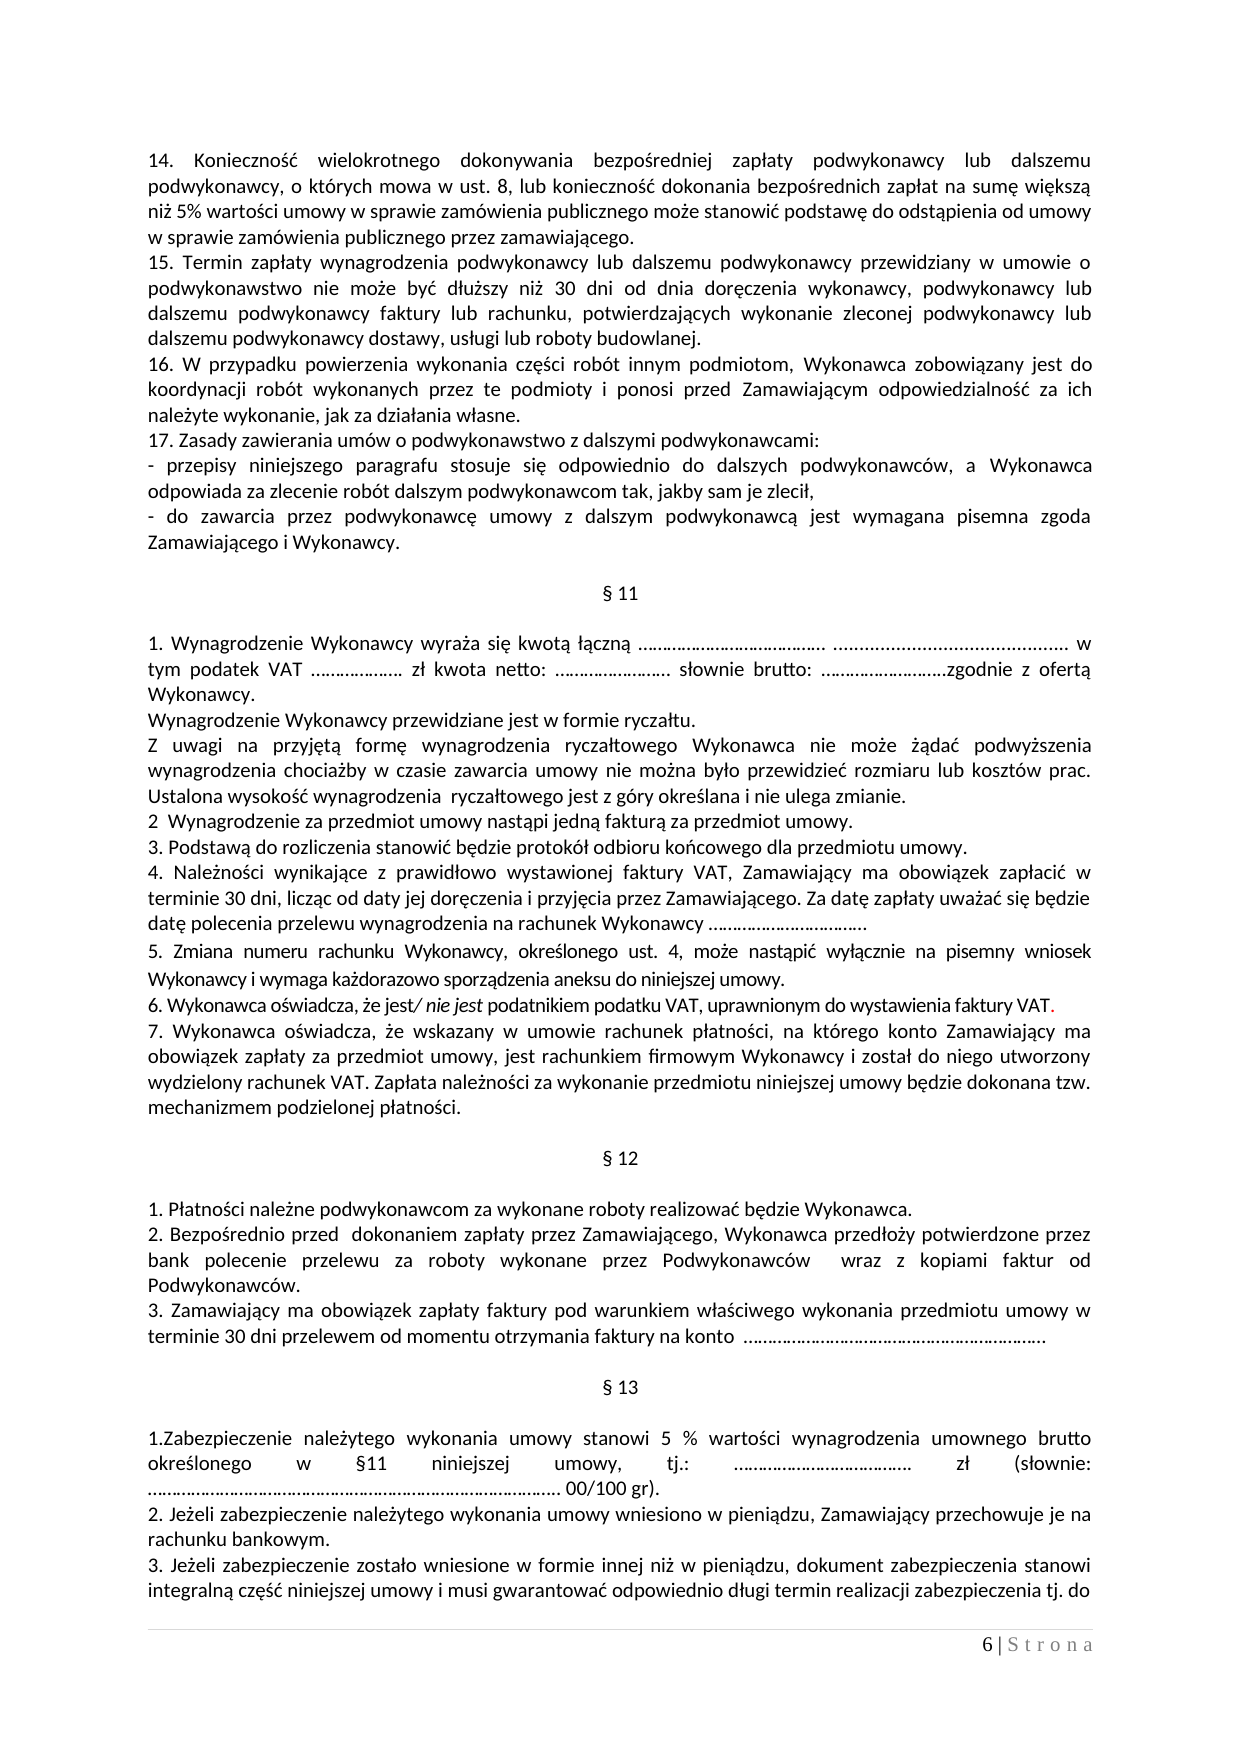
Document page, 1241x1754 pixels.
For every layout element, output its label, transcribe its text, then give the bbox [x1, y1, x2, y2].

text 2 Wynagrodzenie za przedmiot umowy nastąpi jedną fakturą za przedmiot umowy. [148, 808, 1093, 834]
text 6. Wykonawca oświadcza, że jest/ nie jest podatnikiem podatku VAT, uprawnionym do wystawienia faktury VAT. [148, 993, 1093, 1018]
text § 13 [148, 1374, 1093, 1399]
text 1.Zabezpieczenie należytego wykonania umowy stanowi 5 % wartości wynagrodzenia umownego brutto określonego w §11 niniejszej umowy, tj.: ………………………………. zł (słownie:………………………………………………………………………….. 00/100 gr). [148, 1425, 1093, 1501]
text 1. Wynagrodzenie Wykonawcy wyraża się kwotą łączną ………………………………… ............................................. w tym podatek VAT ………………. zł kwota netto: …………………… słownie brutto: ……………………..zgodnie z ofertą Wykonawcy. [148, 631, 1093, 707]
text 16. W przypadku powierzenia wykonania części robót innym podmiotom, Wykonawca zobowiązany jest do koordynacji robót wykonanych przez te podmioty i ponosi przed Zamawiającym odpowiedzialność za ich należyte wykonanie, jak za działania własne. [148, 351, 1093, 427]
text 4. Należności wynikające z prawidłowo wystawionej faktury VAT, Zamawiający ma obowiązek zapłacić w terminie 30 dni, licząc od daty jej doręczenia i przyjęcia przez Zamawiającego. Za datę zapłaty uważać się będzie datę polecenia przelewu wynagrodzenia na rachunek Wykonawcy …………………………… [148, 859, 1093, 936]
text § 11 [148, 580, 1093, 605]
text 14. Konieczność wielokrotnego dokonywania bezpośredniej zapłaty podwykonawcy lub dalszemu podwykonawcy, o których mowa w ust. 8, lub konieczność dokonania bezpośrednich zapłat na sumę większą niż 5% wartości umowy w sprawie zamówienia publicznego może stanowić podstawę do odstąpienia od umowy w sprawie zamówienia publicznego przez zamawiającego. [148, 148, 1093, 249]
text 7. Wykonawca oświadcza, że wskazany w umowie rachunek płatności, na którego konto Zamawiający ma obowiązek zapłaty za przedmiot umowy, jest rachunkiem firmowym Wykonawcy i został do niego utworzony wydzielony rachunek VAT. Zapłata należności za wykonanie przedmiotu niniejszej umowy będzie dokonana tzw. mechanizmem podzielonej płatności. [148, 1018, 1093, 1120]
text 3. Podstawą do rozliczenia stanowić będzie protokół odbioru końcowego dla przedmiotu umowy. [148, 834, 1093, 859]
text 2. Bezpośrednio przed dokonaniem zapłaty przez Zamawiającego, Wykonawca przedłoży potwierdzone przez bank polecenie przelewu za roboty wykonane przez Podwykonawców wraz z kopiami faktur od Podwykonawców. [148, 1221, 1093, 1298]
text 2. Jeżeli zabezpieczenie należytego wykonania umowy wniesiono w pieniądzu, Zamawiający przechowuje je na rachunku bankowym. [148, 1501, 1093, 1552]
text 5. Zmiana numeru rachunku Wykonawcy, określonego ust. 4, może nastąpić wyłącznie na pisemny wniosek Wykonawcy i wymaga każdorazowo sporządzenia aneksu do niniejszej umowy. [148, 936, 1093, 993]
text - do zawarcia przez podwykonawcę umowy z dalszym podwykonawcą jest wymagana pisemna zgoda Zamawiającego i Wykonawcy. [148, 503, 1093, 554]
text § 12 [148, 1145, 1093, 1171]
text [148, 1552, 1093, 1603]
text Wynagrodzenie Wykonawcy przewidziane jest w formie ryczałtu. [148, 707, 1093, 732]
text Z uwagi na przyjętą formę wynagrodzenia ryczałtowego Wykonawca nie może żądać podwyższenia wynagrodzenia chociażby w czasie zawarcia umowy nie można było przewidzieć rozmiaru lub kosztów prac. Ustalona wysokość wynagrodzenia ryczałtowego jest z góry określana i nie ulega zmianie. [148, 732, 1093, 808]
text 15. Termin zapłaty wynagrodzenia podwykonawcy lub dalszemu podwykonawcy przewidziany w umowie o podwykonawstwo nie może być dłuższy niż 30 dni od dnia doręczenia wykonawcy, podwykonawcy lub dalszemu podwykonawcy faktury lub rachunku, potwierdzających wykonanie zleconej podwykonawcy lub dalszemu podwykonawcy dostawy, usługi lub roboty budowlanej. [148, 249, 1093, 351]
text - przepisy niniejszego paragrafu stosuje się odpowiednio do dalszych podwykonawców, a Wykonawca odpowiada za zlecenie robót dalszym podwykonawcom tak, jakby sam je zlecił, [148, 453, 1093, 503]
text 1. Płatności należne podwykonawcom za wykonane roboty realizować będzie Wykonawca. [148, 1196, 1093, 1221]
text 17. Zasady zawierania umów o podwykonawstwo z dalszymi podwykonawcami: [148, 427, 1093, 453]
text 3. Zamawiający ma obowiązek zapłaty faktury pod warunkiem właściwego wykonania przedmiotu umowy w terminie 30 dni przelewem od momentu otrzymania faktury na konto ……………………………………………………… [148, 1298, 1093, 1348]
